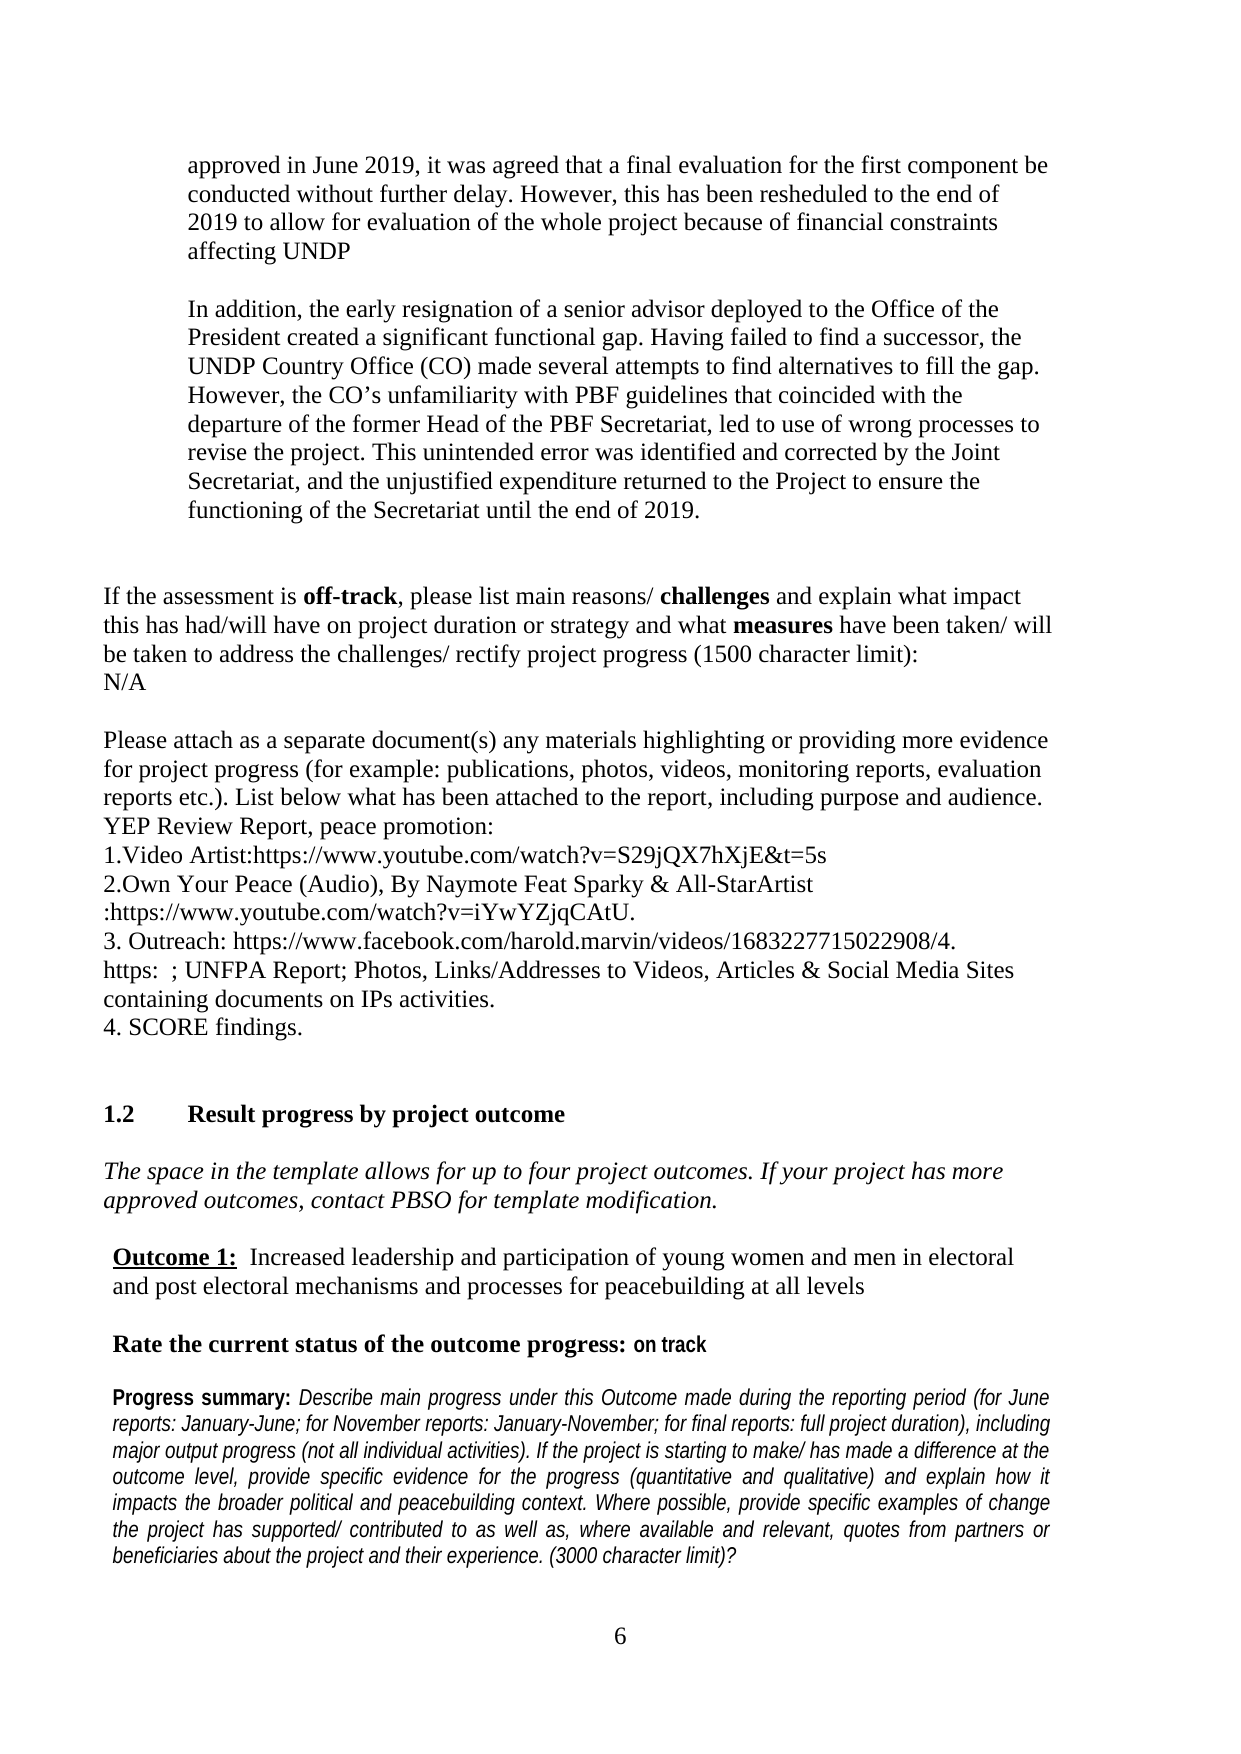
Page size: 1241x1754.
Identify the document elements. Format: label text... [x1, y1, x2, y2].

text 2.Own Your Peace (Audio), By Naymote Feat Sparky & All-StarArtist :https://www.youtube.com/watch?v=iYwYZjqCAtU. [103, 869, 1053, 926]
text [187, 150, 1053, 265]
text 4. SCORE findings. [103, 1012, 1053, 1041]
text https: ; UNFPA Report; Photos, Links/Addresses to Videos, Articles & Social Media Sites containing documents on IPs activities. [103, 955, 1053, 1012]
text 3. Outreach: https://www.facebook.com/harold.marvin/videos/1683227715022908/4. [103, 926, 1053, 955]
text YEP Review Report, peace promotion: 1.Video Artist:https://www.youtube.com/watch?v=S29jQX7hXjE&t=5s [103, 811, 1053, 869]
text If the assessment is off-track, please list main reasons/ challenges and explain what impact this has had/will have on project duration or strategy and what measures have been taken/ will be taken to address the challenges/ rectify project progress (1500 character limit): [103, 581, 1053, 667]
text The space in the template allows for up to four project outcomes. If your project has more approved outcomes, contact PBSO for template modification. [103, 1156, 1053, 1214]
text Rate the current status of the outcome progress: [112, 1329, 1053, 1357]
list Result progress by project outcome [103, 1099, 1053, 1127]
text Please attach as a separate document(s) any materials highlighting or providing more evidence for project progress (for example: publications, photos, videos, monitoring reports, evaluation reports etc.). List below what has been attached to the report, including purpose and audience. [103, 725, 1053, 811]
text In addition, the early resignation of a senior advisor deployed to the Office of the President created a significant functional gap. Having failed to find a successor, the UNDP Country Office (CO) made several attempts to find alternatives to fill the gap. However, the CO’s unfamiliarity with PBF guidelines that coincided with the departure of the former Head of the PBF Secretariat, led to use of wrong processes to revise the project. This unintended error was identified and corrected by the Joint Secretariat, and the unjustified expenditure returned to the Project to ensure the functioning of the Secretariat until the end of 2019. [187, 294, 1053, 524]
text Outcome 1: Increased leadership and participation of young women and men in electoral and post electoral mechanisms and processes for peacebuilding at all levels [112, 1242, 1053, 1300]
text Progress summary: Describe main progress under this Outcome made during the reporting period (for June reports: January-June; for November reports: January-November; for final reports: full project duration), including major output progress (not all individual activities). If the project is starting to make/ has made a difference at the outcome level, provide specific evidence for the progress (quantitative and qualitative) and explain how it impacts the broader political and peacebuilding context. Where possible, provide specific examples of change the project has supported/ contributed to as well as, where available and relevant, quotes from partners or beneficiaries about the project and their experience. (3000 character limit)? [112, 1384, 1053, 1568]
text N/A [103, 667, 1053, 696]
